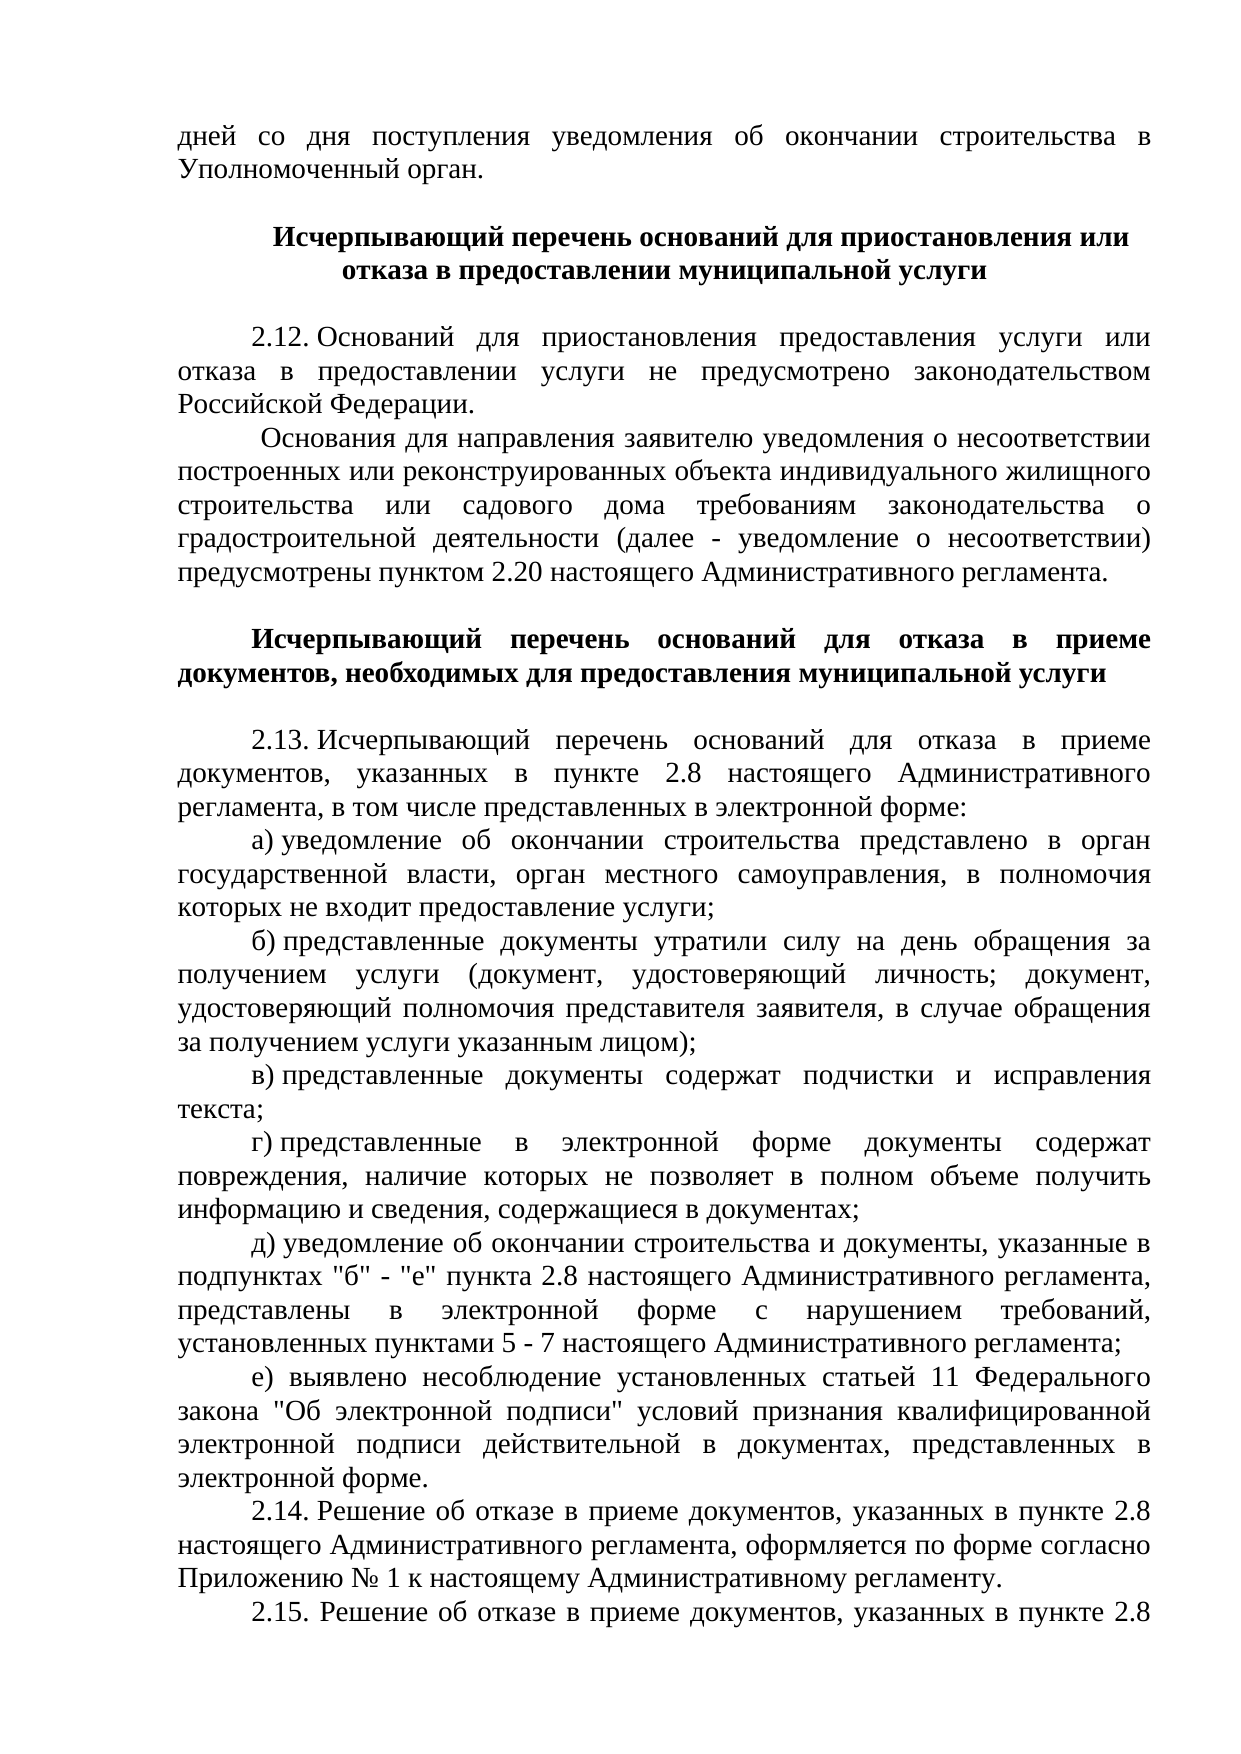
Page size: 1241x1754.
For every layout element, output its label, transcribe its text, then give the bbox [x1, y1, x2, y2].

text Основания для направления заявителю уведомления о несоответствии построенных или реконструированных объекта индивидуального жилищного строительства или садового дома требованиям законодательства о градостроительной деятельности (далее - уведомление о несоответствии) предусмотрены пунктом 2.20 настоящего Административного регламента. [177, 420, 1152, 588]
text в) представленные документы содержат подчистки и исправления текста; [177, 1057, 1152, 1124]
text 2.13. Исчерпывающий перечень оснований для отказа в приеме документов, указанных в пункте 2.8 настоящего Административного регламента, в том числе представленных в электронной форме: [177, 722, 1152, 822]
text 2.14. Решение об отказе в приеме документов, указанных в пункте 2.8 настоящего Административного регламента, оформляется по форме согласно Приложению № 1 к настоящему Административному регламенту. [177, 1493, 1152, 1594]
text г) представленные в электронной форме документы содержат повреждения, наличие которых не позволяет в полном объеме получить информацию и сведения, содержащиеся в документах; [177, 1124, 1152, 1225]
text Исчерпывающий перечень оснований для приостановления или отказа в предоставлении муниципальной услуги [177, 219, 1152, 286]
text д) уведомление об окончании строительства и документы, указанные в подпунктах "б" - "е" пункта 2.8 настоящего Административного регламента, представлены в электронной форме с нарушением требований, установленных пунктами 5 - 7 настоящего Административного регламента; [177, 1225, 1152, 1359]
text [177, 1594, 1152, 1627]
text а) уведомление об окончании строительства представлено в орган государственной власти, орган местного самоуправления, в полномочия которых не входит предоставление услуги; [177, 822, 1152, 923]
text е) выявлено несоблюдение установленных статьей 11 Федерального закона "Об электронной подписи" условий признания квалифицированной электронной подписи действительной в документах, представленных в электронной форме. [177, 1359, 1152, 1493]
text б) представленные документы утратили силу на день обращения за получением услуги (документ, удостоверяющий личность; документ, удостоверяющий полномочия представителя заявителя, в случае обращения за получением услуги указанным лицом); [177, 923, 1152, 1057]
text 2.12. Оснований для приостановления предоставления услуги или отказа в предоставлении услуги не предусмотрено законодательством Российской Федерации. [177, 319, 1152, 420]
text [177, 118, 1152, 185]
text Исчерпывающий перечень оснований для отказа в приеме документов, необходимых для предоставления муниципальной услуги [177, 621, 1152, 688]
